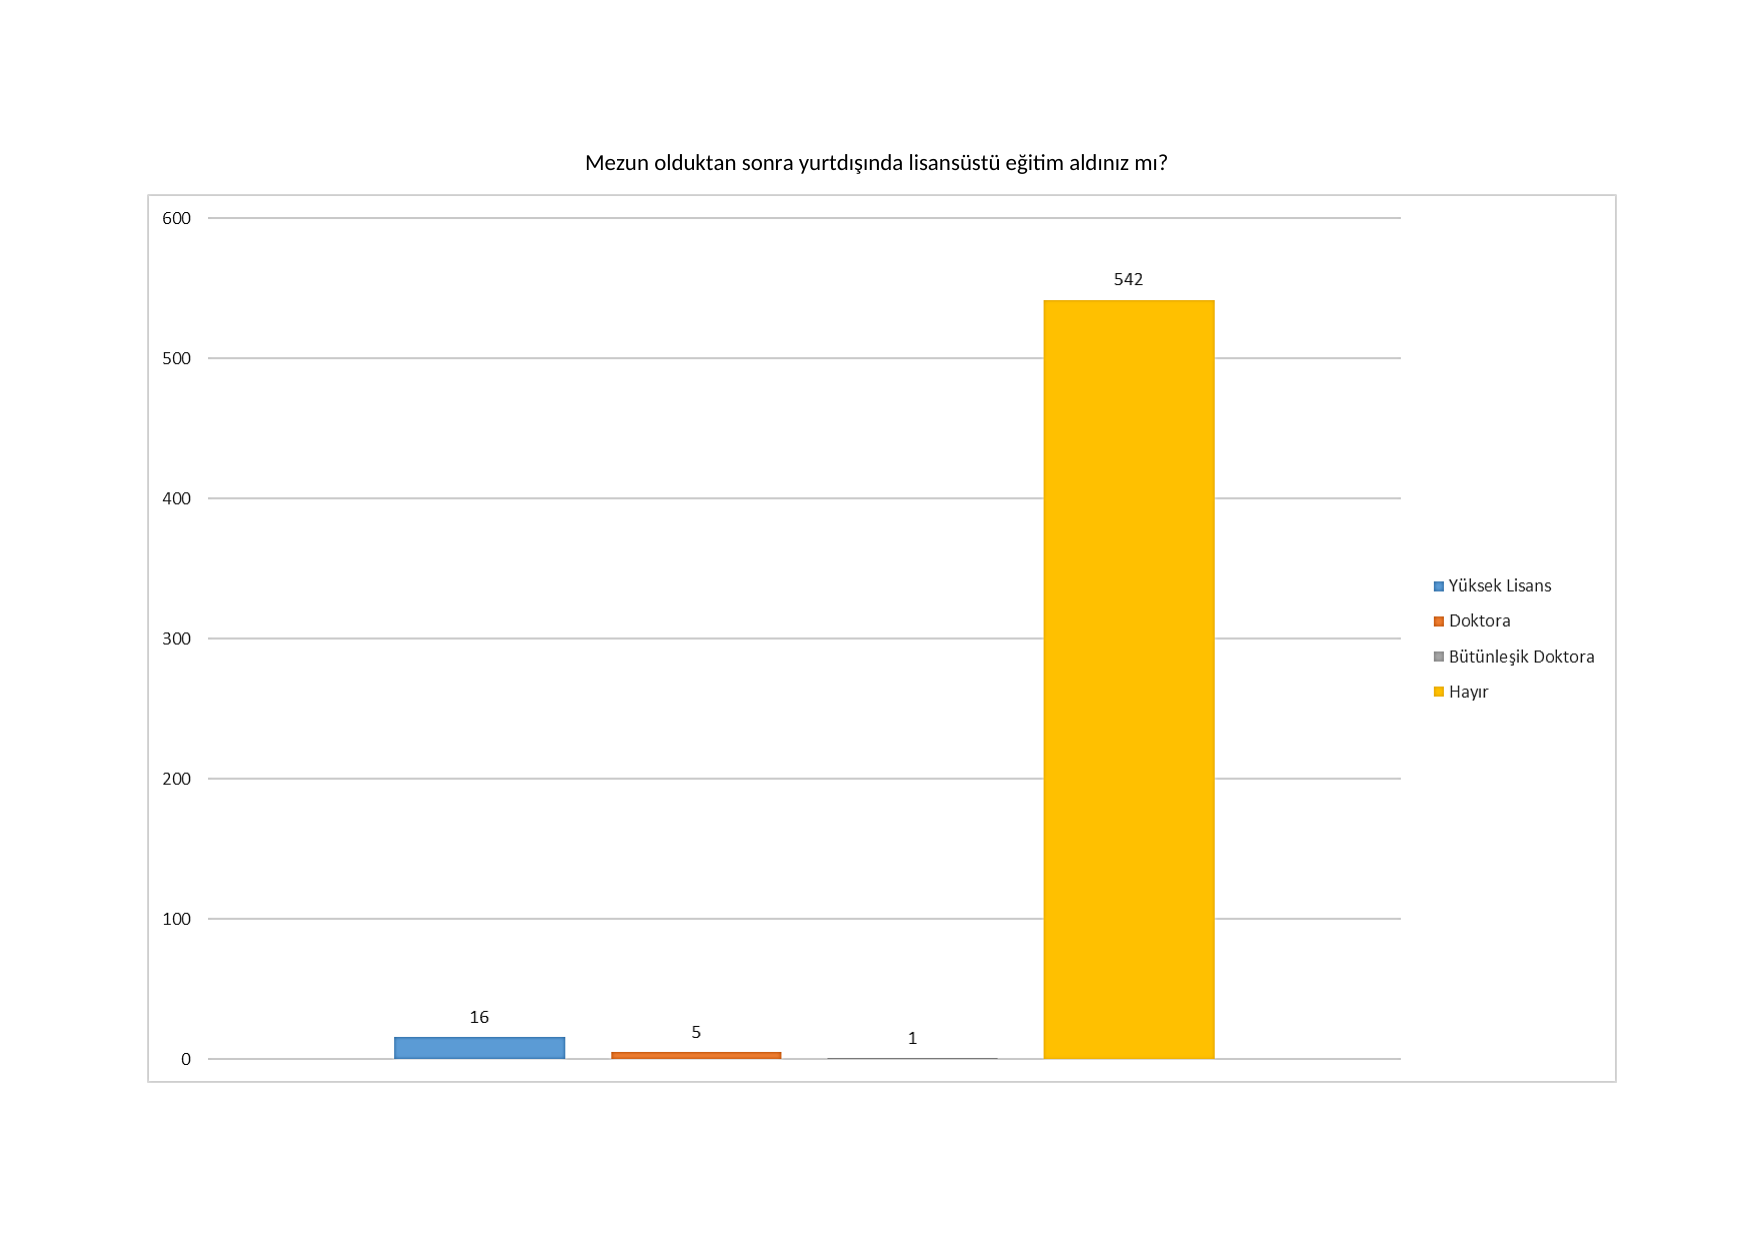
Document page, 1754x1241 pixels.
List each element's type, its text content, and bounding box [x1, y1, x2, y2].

text Mezun olduktan sonra yurtdışında lisansüstü eğitim aldınız mı? [148, 148, 1606, 176]
picture [147, 194, 1617, 1083]
